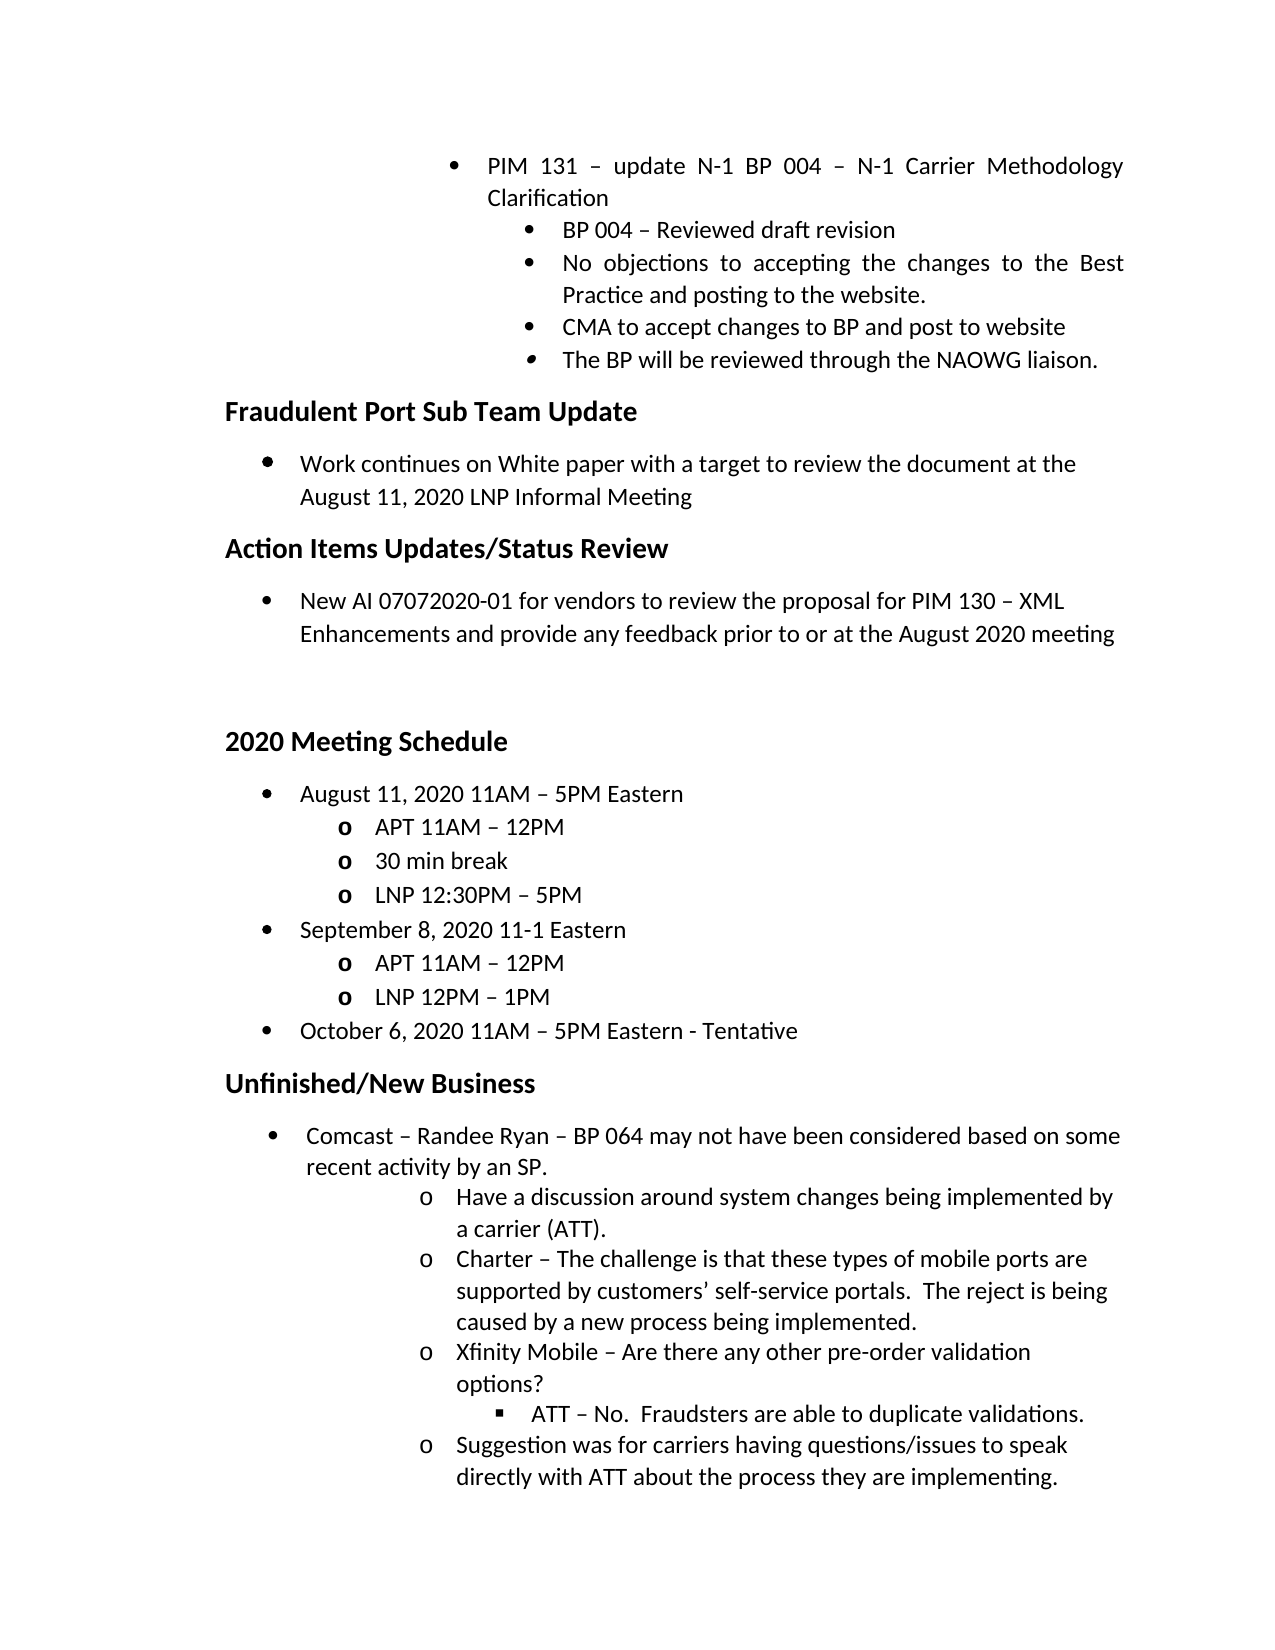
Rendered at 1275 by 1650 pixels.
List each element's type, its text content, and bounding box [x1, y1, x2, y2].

list Work continues on White paper with a target to review the document at the August 11, 2020 LNP Informal Meeting [262, 448, 1125, 511]
list Have a discussion around system changes being implemented by a carrier (ATT). [419, 1181, 1125, 1243]
list Suggestion was for carriers having questions/issues to speak directly with ATT about the process they are implementing. [419, 1429, 1125, 1491]
text Fraudulent Port Sub Team Update [225, 393, 1125, 428]
list BP 004 – Reviewed draft revision [525, 214, 1125, 245]
list Xfinity Mobile – Are there any other pre-order validation options? [419, 1336, 1125, 1398]
list LNP 12:30PM – 5PM [337, 880, 1125, 911]
list Comcast – Randee Ryan – BP 064 may not have been considered based on some recent activity by an SP. [269, 1120, 1125, 1181]
list August 11, 2020 11AM – 5PM Eastern [262, 778, 1125, 809]
text 2020 Meeting Schedule [225, 723, 1125, 759]
list September 8, 2020 11-1 Eastern [262, 914, 1125, 944]
list Charter – The challenge is that these types of mobile ports are supported by customers’ self-service portals. The reject is being caused by a new process being implemented. [419, 1243, 1125, 1336]
list LNP 12PM – 1PM [337, 981, 1125, 1013]
list PIM 131 – update N-1 BP 004 – N-1 Carrier Methodology Clarification [450, 150, 1125, 213]
list 30 min break [337, 845, 1125, 877]
text Unfinished/New Business [150, 1065, 1125, 1101]
list The BP will be reviewed through the NAOWG liaison. [525, 344, 1125, 374]
list CMA to accept changes to BP and post to website [525, 311, 1125, 342]
list APT 11AM – 12PM [337, 811, 1125, 843]
list New AI 07072020-01 for vendors to review the proposal for PIM 130 – XML Enhancements and provide any feedback prior to or at the August 2020 meeting [262, 586, 1125, 649]
text Action Items Updates/Status Review [225, 530, 1125, 566]
list No objections to accepting the changes to the Best Practice and posting to the website. [525, 247, 1125, 310]
list APT 11AM – 12PM [337, 947, 1125, 979]
list ATT – No. Fraudsters are able to duplicate validations. [494, 1398, 1125, 1429]
list October 6, 2020 11AM – 5PM Eastern - Tentative [262, 1015, 1125, 1046]
